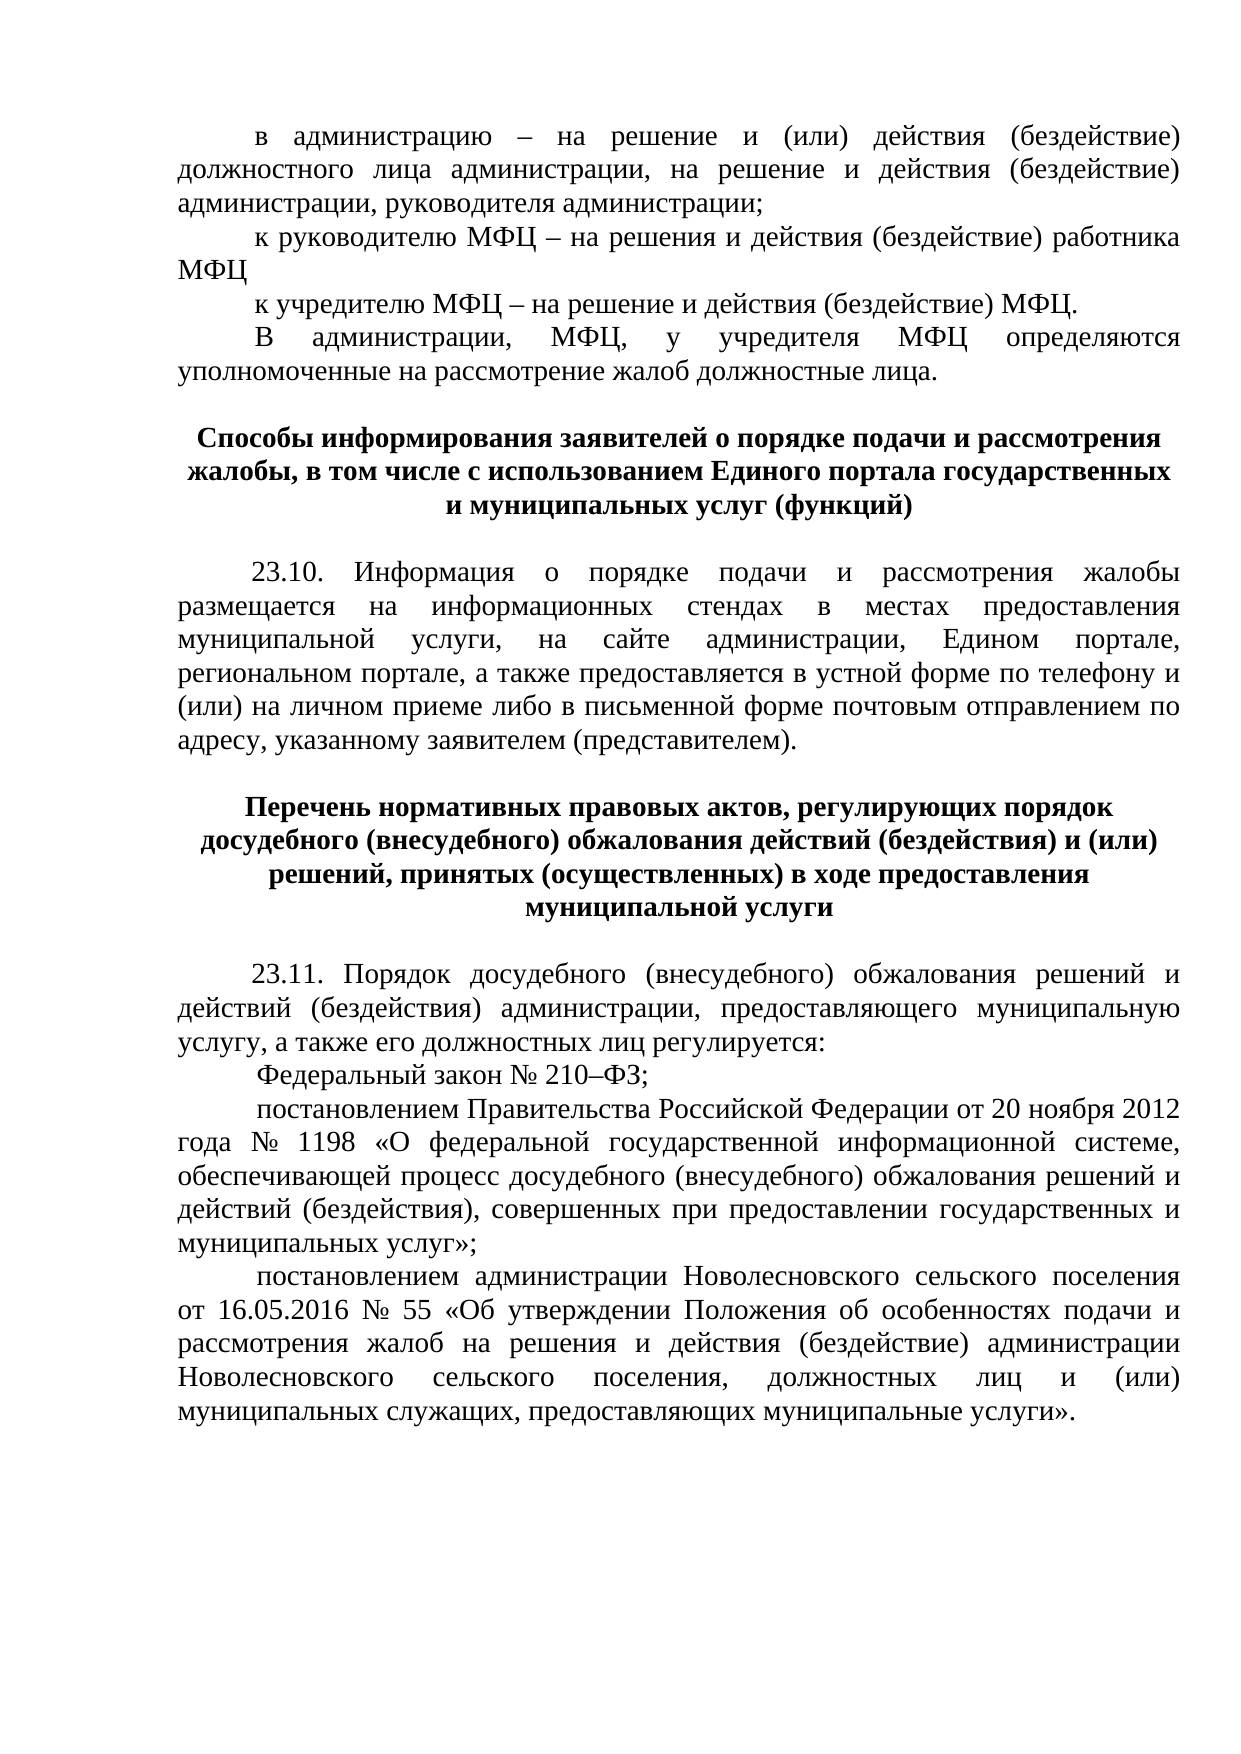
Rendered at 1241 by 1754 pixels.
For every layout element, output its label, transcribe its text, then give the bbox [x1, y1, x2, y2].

text Способы информирования заявителей о порядке подачи и рассмотрения жалобы, в том числе с использованием Единого портала государственных и муниципальных услуг (функций) [177, 420, 1181, 521]
text к учредителю МФЦ – на решение и действия (бездействие) МФЦ. [177, 286, 1181, 319]
text В администрации, МФЦ, у учредителя МФЦ определяются уполномоченные на рассмотрение жалоб должностные лица. [177, 319, 1181, 386]
text постановлением Правительства Российской Федерации от 20 ноября 2012 года № 1198 «О федеральной государственной информационной системе, обеспечивающей процесс досудебного (внесудебного) обжалования решений и действий (бездействия), совершенных при предоставлении государственных и муниципальных услуг»; [177, 1091, 1181, 1258]
text постановлением администрации Новолесновского сельского поселения от 16.05.2016 № 55 «Об утверждении Положения об особенностях подачи и рассмотрения жалоб на решения и действия (бездействие) администрации Новолесновского сельского поселения, должностных лиц и (или) муниципальных служащих, предоставляющих муниципальные услуги». [177, 1258, 1181, 1426]
text 23.11. Порядок досудебного (внесудебного) обжалования решений и действий (бездействия) администрации, предоставляющего муниципальную услугу, а также его должностных лиц регулируется: [177, 957, 1181, 1057]
text к руководителю МФЦ – на решения и действия (бездействие) работника МФЦ [177, 219, 1181, 286]
text Федеральный закон № 210–ФЗ; [177, 1057, 1181, 1091]
text 23.10. Информация о порядке подачи и рассмотрения жалобы размещается на информационных стендах в местах предоставления муниципальной услуги, на сайте администрации, Едином портале, региональном портале, а также предоставляется в устной форме по телефону и (или) на личном приеме либо в письменной форме почтовым отправлением по адресу, указанному заявителем (представителем). [177, 554, 1181, 755]
text в администрацию – на решение и (или) действия (бездействие) должностного лица администрации, на решение и действия (бездействие) администрации, руководителя администрации; [177, 118, 1181, 219]
text Перечень нормативных правовых актов, регулирующих порядок досудебного (внесудебного) обжалования действий (бездействия) и (или) решений, принятых (осуществленных) в ходе предоставления муниципальной услуги [177, 789, 1181, 923]
